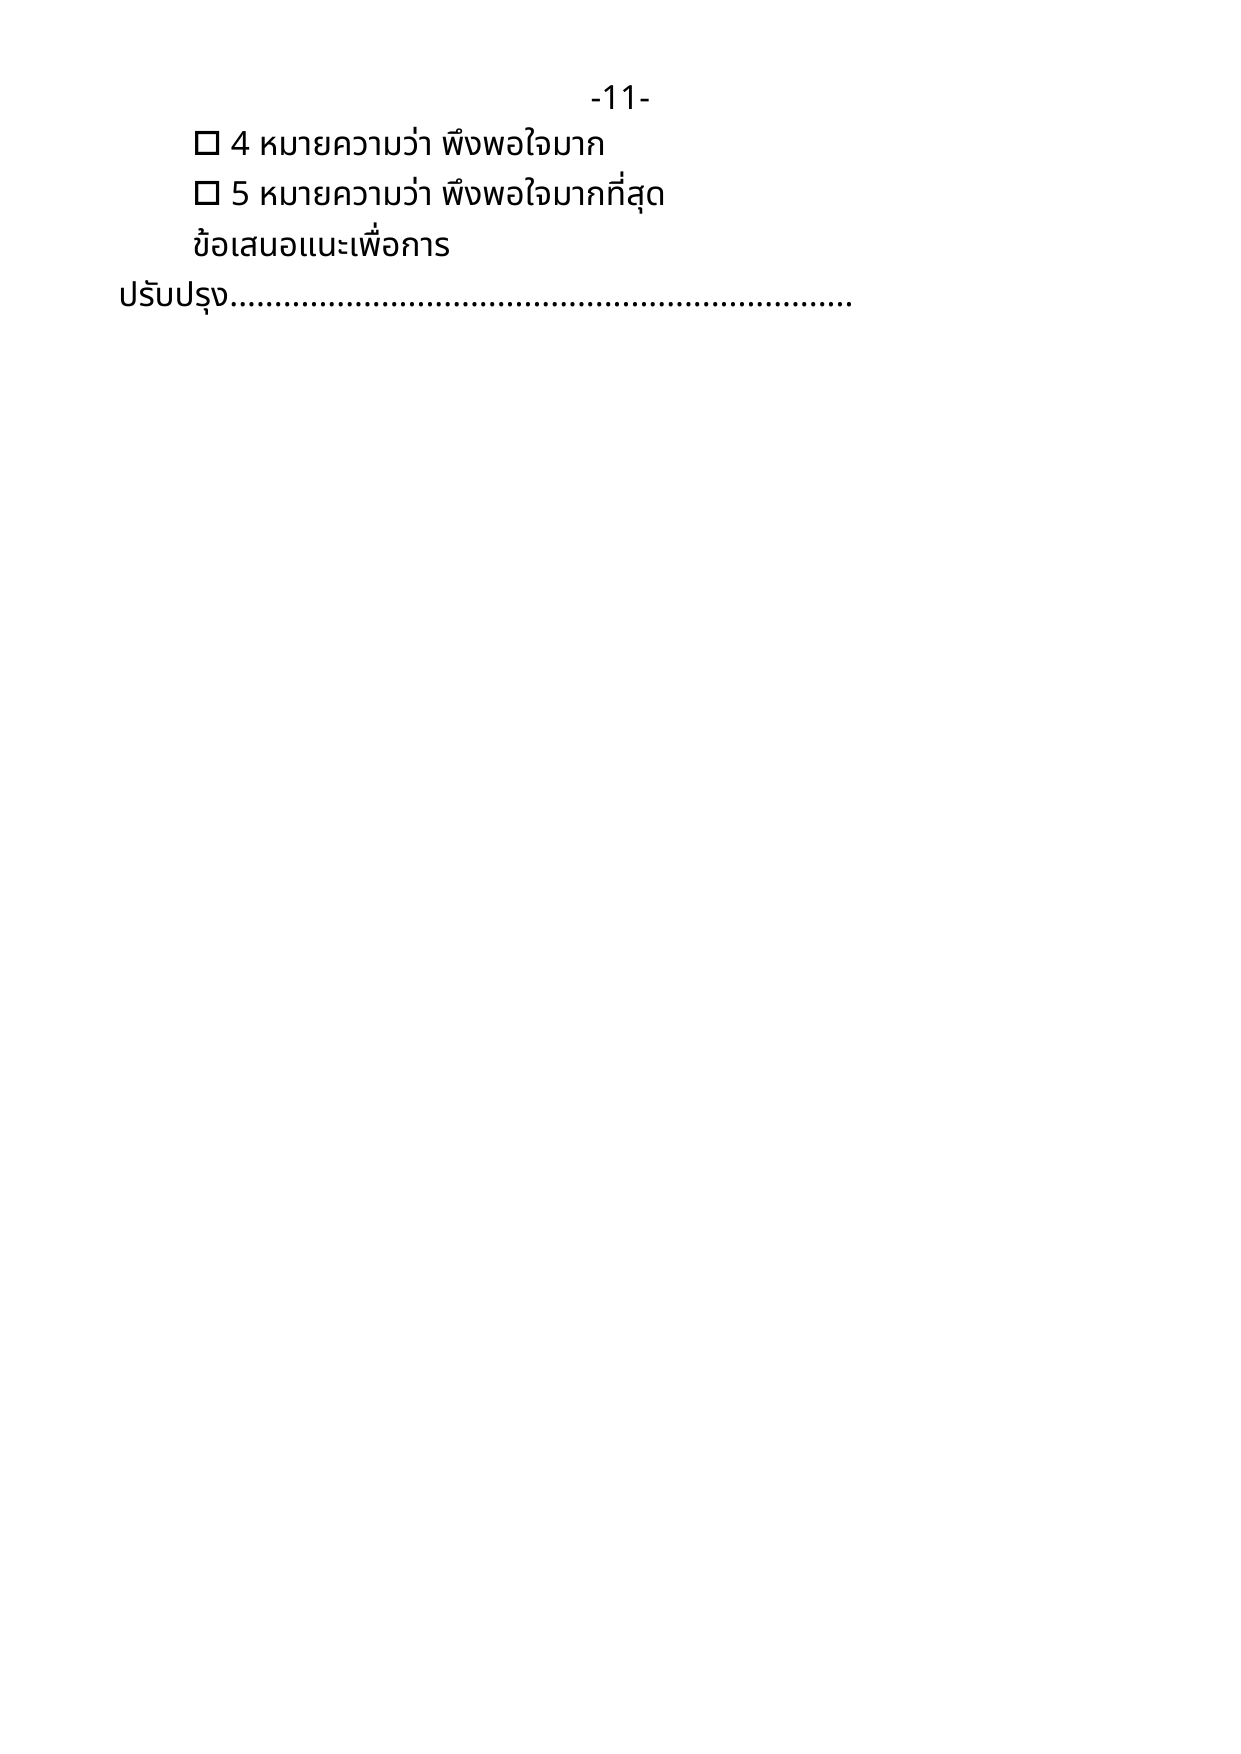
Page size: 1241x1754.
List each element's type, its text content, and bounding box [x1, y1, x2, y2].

text 5 หมายความว่า พึงพอใจมากที่สุด [118, 170, 1122, 221]
text ข้อเสนอแนะเพื่อการปรับปรุง...................................................................... [118, 221, 1122, 322]
text 4 หมายความว่า พึงพอใจมาก [118, 119, 1122, 170]
